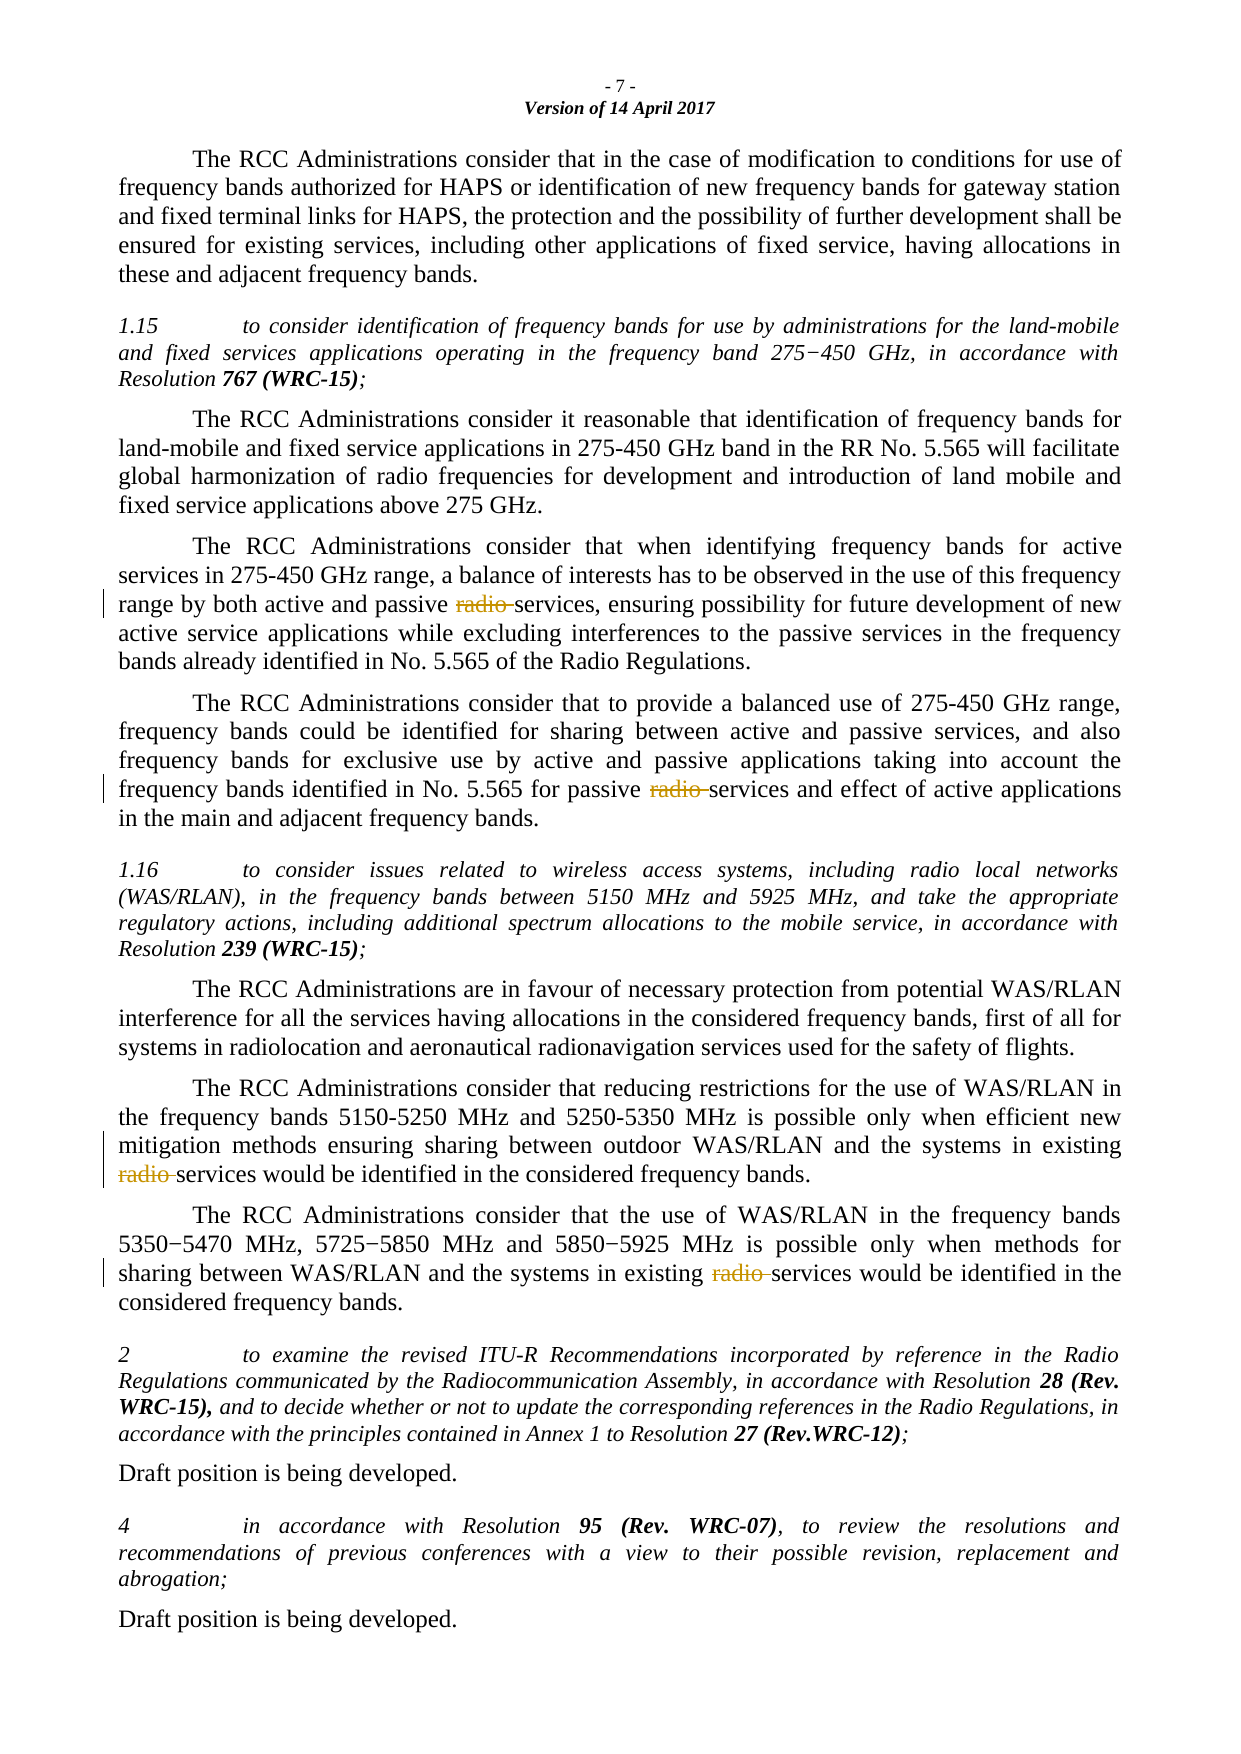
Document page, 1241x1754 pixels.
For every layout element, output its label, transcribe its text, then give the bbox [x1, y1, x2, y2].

text The RCC Administrations consider that reducing restrictions for the use of WAS/RLAN in the frequency bands 5150-5250 MHz and 5250-5350 MHz is possible only when efficient new mitigation methods ensuring sharing between outdoor WAS/RLAN and the systems in existing services would be identified in the considered frequency bands. [118, 1073, 1122, 1188]
text The RCC Administrations are in favour of necessary protection from potential WAS/RLAN interference for all the services having allocations in the considered frequency bands, first of all for systems in radiolocation and aeronautical radionavigation services used for the safety of flights. [118, 974, 1122, 1061]
text The RCC Administrations consider that the use of WAS/RLAN in the frequency bands 5350−5470 MHz, 5725−5850 MHz and 5850−5925 MHz is possible only when methods for sharing between WAS/RLAN and the systems in existing services would be identified in the considered frequency bands. [118, 1201, 1122, 1316]
subtitle 2 to examine the revised ITU-R Recommendations incorporated by reference in the Radio Regulations communicated by the Radiocommunication Assembly, in accordance with Resolution 28 (Rev. WRC-15), and to decide whether or not to update the corresponding references in the Radio Regulations, in accordance with the principles contained in Annex 1 to Resolution 27 (Rev.WRC-12); [118, 1341, 1122, 1446]
text The RCC Administrations consider that in the case of modification to conditions for use of frequency bands authorized for HAPS or identification of new frequency bands for gateway station and fixed terminal links for HAPS, the protection and the possibility of further development shall be ensured for existing services, including other applications of fixed service, having allocations in these and adjacent frequency bands. [118, 144, 1122, 287]
text The RCC Administrations consider it reasonable that identification of frequency bands for land-mobile and fixed service applications in 275-450 GHz band in the RR No. 5.565 will facilitate global harmonization of radio frequencies for development and introduction of land mobile and fixed service applications above 275 GHz. [118, 404, 1122, 519]
text Draft position is being developed. [118, 1604, 1122, 1633]
subtitle 4 in accordance with Resolution 95 (Rev. WRC-07), to review the resolutions and recommendations of previous conferences with a view to their possible revision, replacement and abrogation; [118, 1512, 1122, 1591]
text The RCC Administrations consider that to provide a balanced use of 275-450 GHz range, frequency bands could be identified for sharing between active and passive services, and also frequency bands for exclusive use by active and passive applications taking into account the frequency bands identified in No. 5.565 for passive services and effect of active applications in the main and adjacent frequency bands. [118, 688, 1122, 831]
subtitle 1.15 to consider identification of frequency bands for use by administrations for the land-mobile and fixed services applications operating in the frequency band 275−450 GHz, in accordance with Resolution 767 (WRC-15); [118, 312, 1122, 391]
text Draft position is being developed. [118, 1458, 1122, 1487]
subtitle 1.16 to consider issues related to wireless access systems, including radio local networks (WAS/RLAN), in the frequency bands between 5150 MHz and 5925 MHz, and take the appropriate regulatory actions, including additional spectrum allocations to the mobile service, in accordance with Resolution 239 (WRC-15); [118, 856, 1122, 962]
text The RCC Administrations consider that when identifying frequency bands for active services in 275-450 GHz range, a balance of interests has to be observed in the use of this frequency range by both active and passive services, ensuring possibility for future development of new active service applications while excluding interferences to the passive services in the frequency bands already identified in No. 5.565 of the Radio Regulations. [118, 531, 1122, 675]
